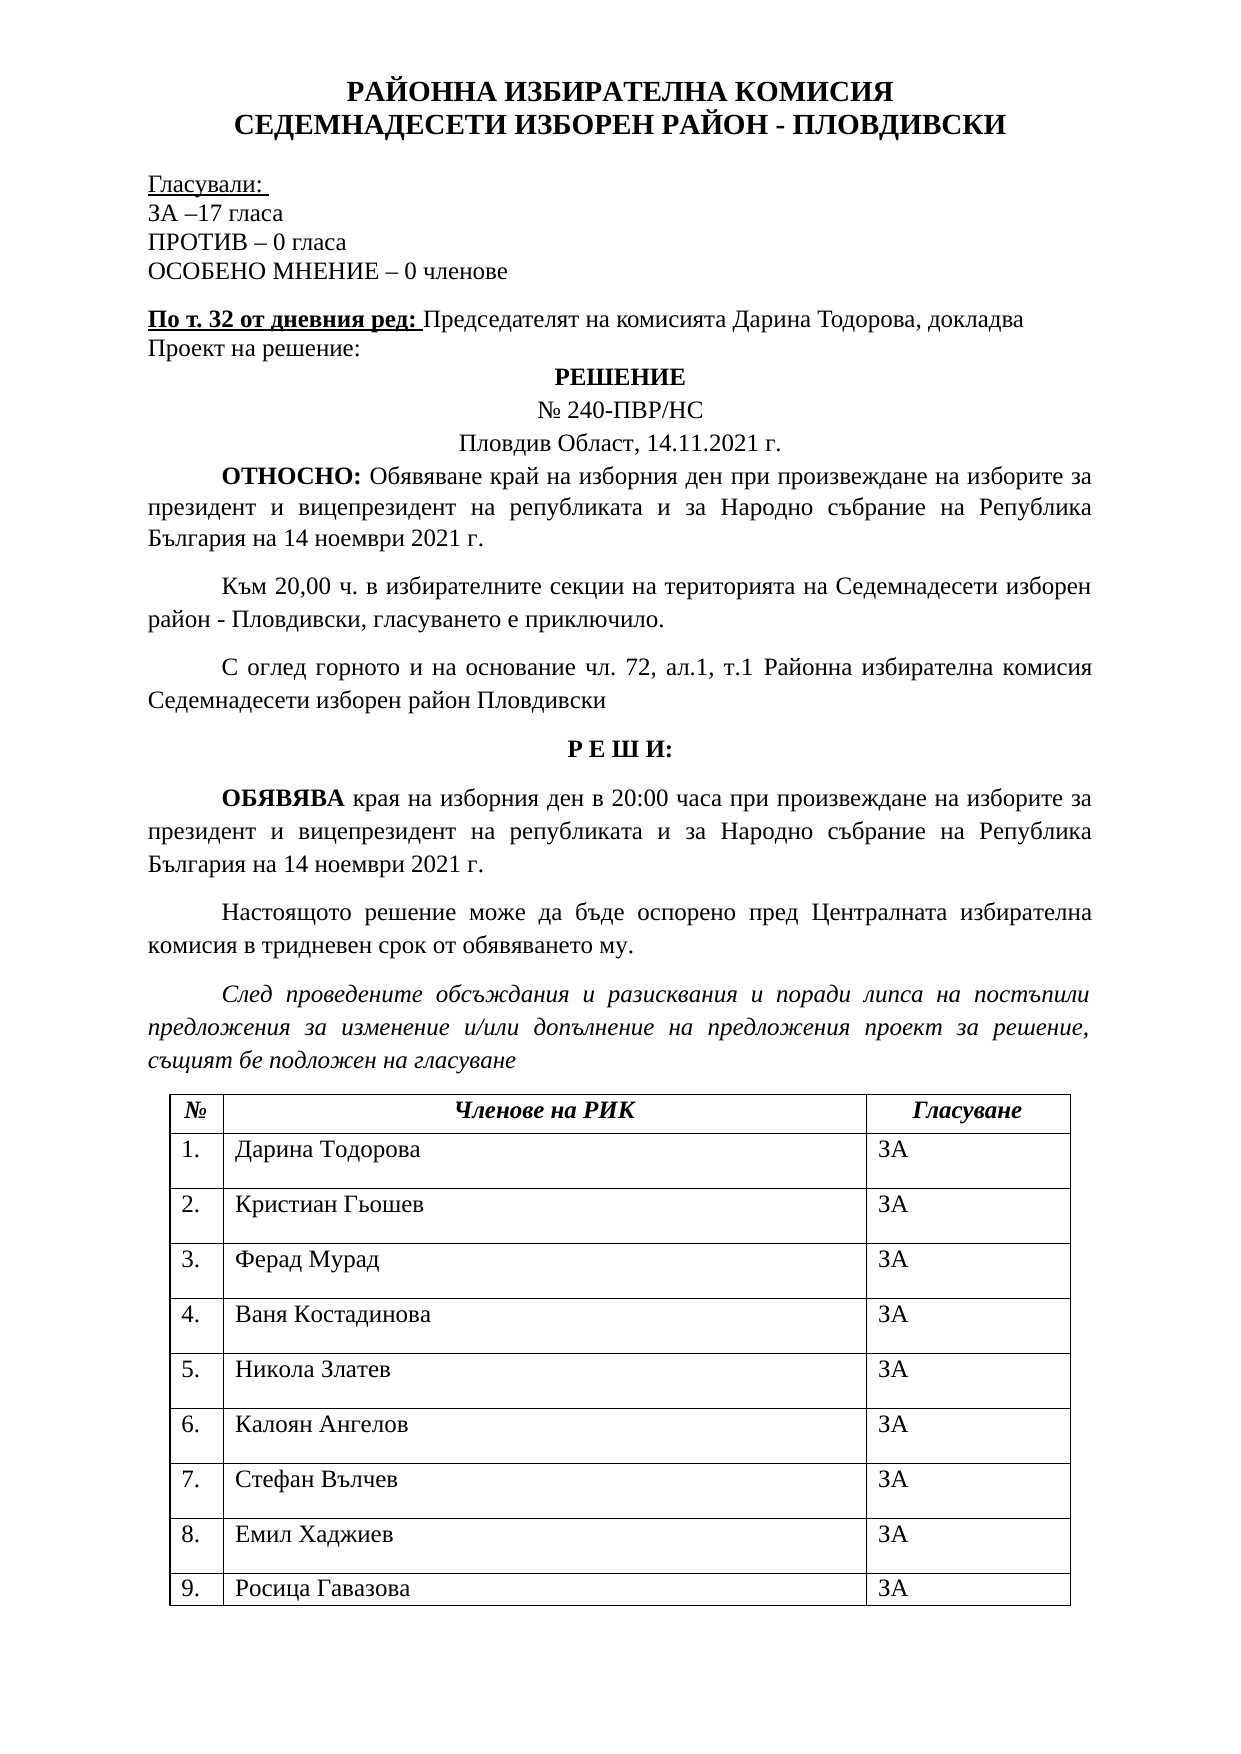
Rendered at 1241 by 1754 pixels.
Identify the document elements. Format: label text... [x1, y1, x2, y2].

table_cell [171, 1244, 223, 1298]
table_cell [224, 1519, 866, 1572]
text № 240-ПВР/НС [148, 395, 1093, 424]
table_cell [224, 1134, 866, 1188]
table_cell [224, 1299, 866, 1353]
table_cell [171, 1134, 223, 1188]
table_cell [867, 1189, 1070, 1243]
text РЕШЕНИЕ [148, 362, 1093, 391]
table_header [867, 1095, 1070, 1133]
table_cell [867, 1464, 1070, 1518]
text ЗА –17 гласа [148, 198, 1093, 227]
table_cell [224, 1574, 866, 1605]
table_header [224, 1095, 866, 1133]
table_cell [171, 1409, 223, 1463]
text Гласували: [148, 169, 1093, 198]
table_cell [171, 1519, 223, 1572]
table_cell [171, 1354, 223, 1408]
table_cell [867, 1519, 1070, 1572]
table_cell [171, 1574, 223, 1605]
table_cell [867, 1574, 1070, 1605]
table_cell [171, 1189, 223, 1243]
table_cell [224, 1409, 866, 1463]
text С оглед горното и на основание чл. 72, ал.1, т.1 Районна избирателна комисия Седемнадесети изборен район Пловдивски [148, 652, 1093, 714]
text Настоящото решение може да бъде оспорено пред Централната избирателна комисия в тридневен срок от обявяването му. [148, 897, 1093, 959]
text Към 20,00 ч. в избирателните секции на територията на Седемнадесети изборен район - Пловдивски, гласуването е приключило. [148, 571, 1093, 633]
text По т. 32 от дневния ред: Председателят на комисията Дарина Тодорова, докладва Проект на решение: [148, 304, 1093, 362]
text ОСОБЕНО МНЕНИЕ – 0 членове [148, 256, 1093, 284]
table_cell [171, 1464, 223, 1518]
text След проведените обсъждания и разисквания и поради липса на постъпили предложения за изменение и/или допълнение на предложения проект за решение, същият бе подложен на гласуване [148, 979, 1093, 1074]
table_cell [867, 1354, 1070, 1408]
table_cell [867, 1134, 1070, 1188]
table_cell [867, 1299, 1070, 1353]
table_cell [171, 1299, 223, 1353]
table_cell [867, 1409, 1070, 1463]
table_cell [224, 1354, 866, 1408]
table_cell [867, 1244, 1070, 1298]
text Пловдив Област, 14.11.2021 г. [148, 428, 1093, 457]
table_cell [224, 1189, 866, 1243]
text Р Е Ш И: [148, 734, 1093, 763]
text ОБЯВЯВА края на изборния ден в 20:00 часа при произвеждане на изборите за президент и вицепрезидент на републиката и за Народно събрание на Република България на 14 ноември 2021 г. [148, 783, 1093, 878]
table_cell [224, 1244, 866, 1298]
text ОТНОСНО: Обявяване край на изборния ден при произвеждане на изборите за президент и вицепрезидент на републиката и за Народно събрание на Република България на 14 ноември 2021 г. [148, 461, 1093, 552]
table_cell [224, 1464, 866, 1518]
text ПРОТИВ – 0 гласа [148, 227, 1093, 256]
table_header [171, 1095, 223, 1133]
